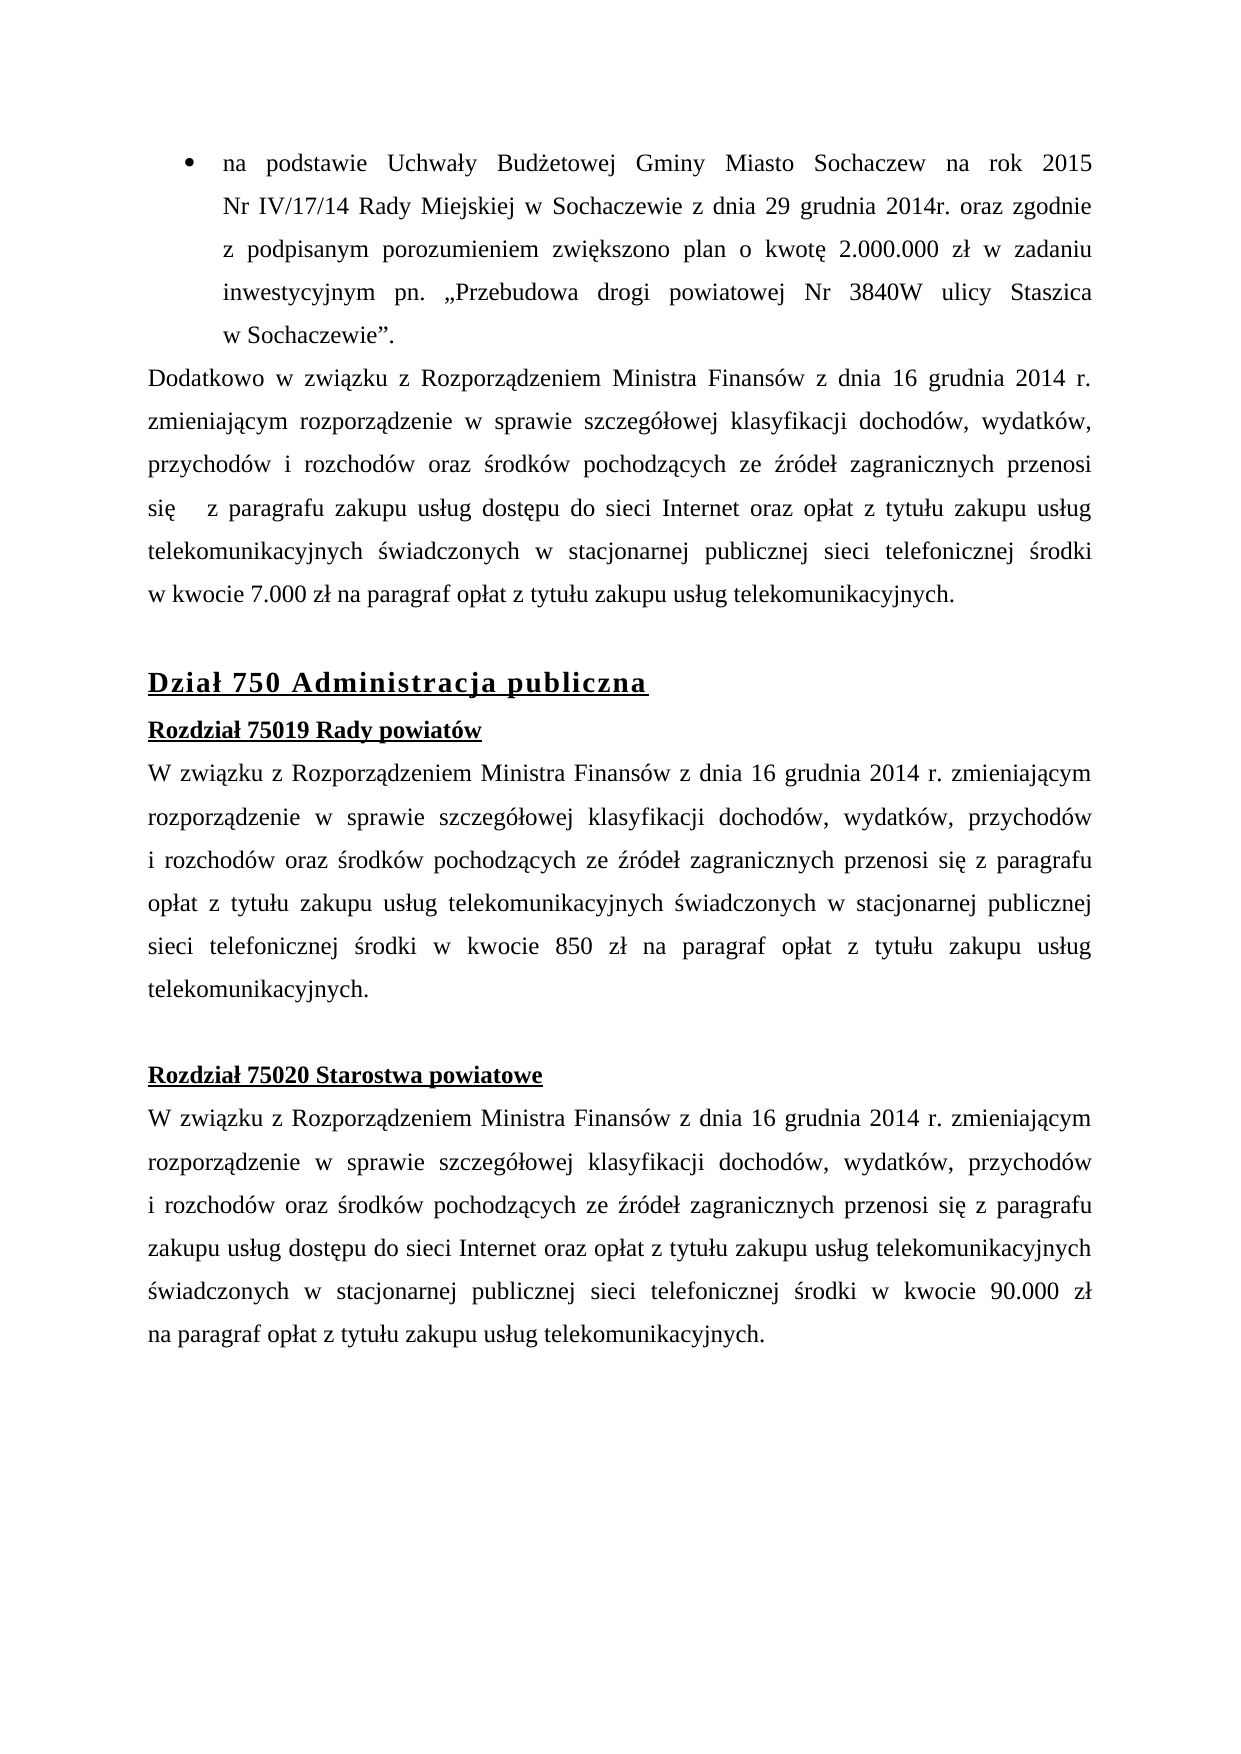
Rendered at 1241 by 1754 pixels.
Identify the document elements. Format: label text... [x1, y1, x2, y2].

subtitle na podstawie Uchwały Budżetowej Gminy Miasto Sochaczew na rok 2015 Nr IV/17/14 Rady Miejskiej w Sochaczewie z dnia 29 grudnia 2014r. oraz zgodnie z podpisanym porozumieniem zwiększono plan o kwotę 2.000.000 zł w zadaniu inwestycyjnym pn. „Przebudowa drogi powiatowej Nr 3840W ulicy Staszica w Sochaczewie”. [185, 148, 1093, 349]
subtitle Rozdział 75019 Rady powiatów [148, 715, 1093, 744]
subtitle Rozdział 75020 Starostwa powiatowe [148, 1060, 1093, 1089]
subtitle Dział 750 Administracja publiczna [148, 665, 1093, 699]
subtitle W związku z Rozporządzeniem Ministra Finansów z dnia 16 grudnia 2014 r. zmieniającym rozporządzenie w sprawie szczegółowej klasyfikacji dochodów, wydatków, przychodów i rozchodów oraz środków pochodzących ze źródeł zagranicznych przenosi się z paragrafu zakupu usług dostępu do sieci Internet oraz opłat z tytułu zakupu usług telekomunikacyjnych świadczonych w stacjonarnej publicznej sieci telefonicznej środki w kwocie 90.000 zł na paragraf opłat z tytułu zakupu usług telekomunikacyjnych. [148, 1103, 1093, 1348]
subtitle Dodatkowo w związku z Rozporządzeniem Ministra Finansów z dnia 16 grudnia 2014 r. zmieniającym rozporządzenie w sprawie szczegółowej klasyfikacji dochodów, wydatków, przychodów i rozchodów oraz środków pochodzących ze źródeł zagranicznych przenosi się z paragrafu zakupu usług dostępu do sieci Internet oraz opłat z tytułu zakupu usług telekomunikacyjnych świadczonych w stacjonarnej publicznej sieci telefonicznej środki w kwocie 7.000 zł na paragraf opłat z tytułu zakupu usług telekomunikacyjnych. [148, 363, 1093, 608]
subtitle W związku z Rozporządzeniem Ministra Finansów z dnia 16 grudnia 2014 r. zmieniającym rozporządzenie w sprawie szczegółowej klasyfikacji dochodów, wydatków, przychodów i rozchodów oraz środków pochodzących ze źródeł zagranicznych przenosi się z paragrafu opłat z tytułu zakupu usług telekomunikacyjnych świadczonych w stacjonarnej publicznej sieci telefonicznej środki w kwocie 850 zł na paragraf opłat z tytułu zakupu usług telekomunikacyjnych. [148, 758, 1093, 1003]
